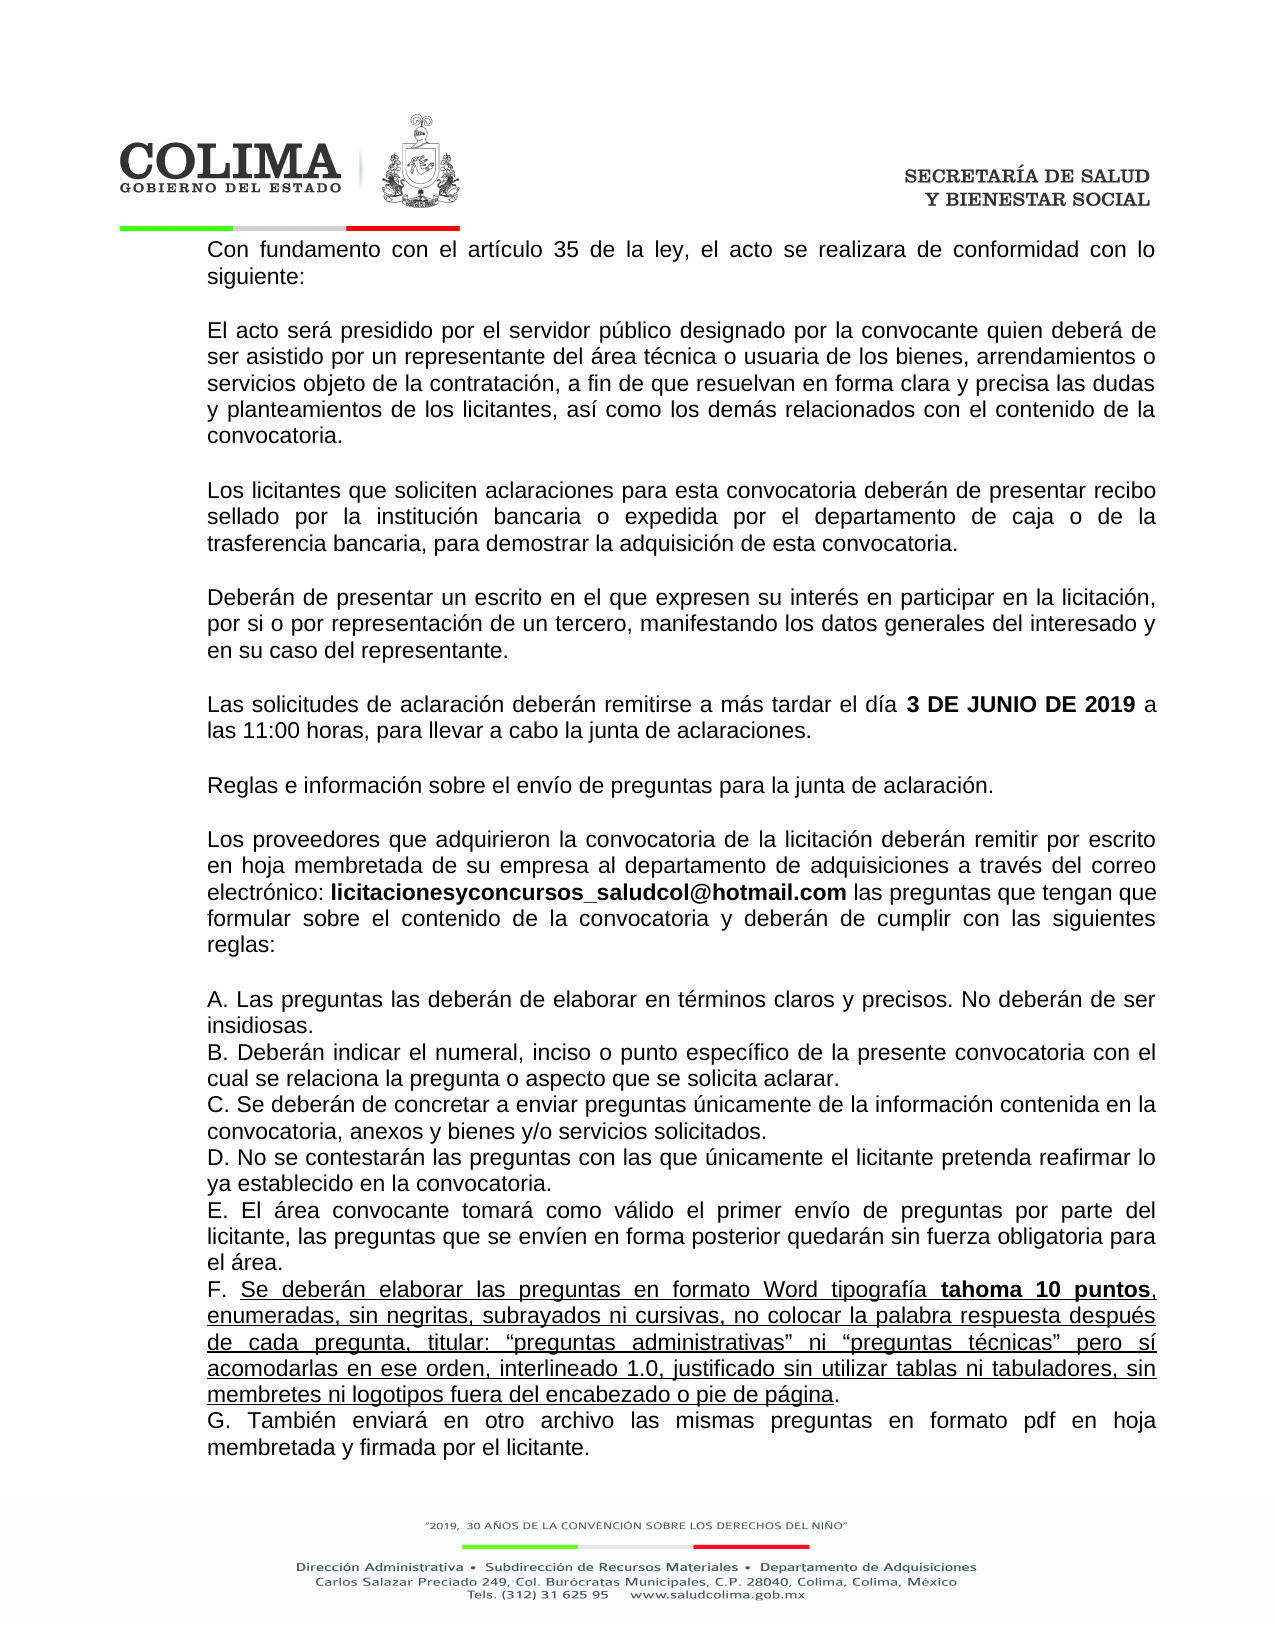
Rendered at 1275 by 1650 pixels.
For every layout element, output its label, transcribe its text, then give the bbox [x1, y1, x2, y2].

text C. Se deberán de concretar a enviar preguntas únicamente de la información contenida en la convocatoria, anexos y bienes y/o servicios solicitados. [207, 1091, 1157, 1144]
text B. Deberán indicar el numeral, inciso o punto específico de la presente convocatoria con el cual se relaciona la pregunta o aspecto que se solicita aclarar. [207, 1038, 1157, 1091]
text El acto será presidido por el servidor público designado por la convocante quien deberá de ser asistido por un representante del área técnica o usuaria de los bienes, arrendamientos o servicios objeto de la contratación, a fin de que resuelvan en forma clara y precisa las dudas y planteamientos de los licitantes, así como los demás relacionados con el contenido de la convocatoria. [207, 317, 1157, 449]
text Los proveedores que adquirieron la convocatoria de la licitación deberán remitir por escrito en hoja membretada de su empresa al departamento de adquisiciones a través del correo electrónico: licitacionesyconcursos_saludcol@hotmail.com las preguntas que tengan que formular sobre el contenido de la convocatoria y deberán de cumplir con las siguientes reglas: [207, 826, 1157, 958]
text Deberán de presentar un escrito en el que expresen su interés en participar en la licitación, por si o por representación de un tercero, manifestando los datos generales del interesado y en su caso del representante. [207, 584, 1157, 663]
text F. Se deberán elaborar las preguntas en formato Word tipografía tahoma 10 puntos, enumeradas, sin negritas, subrayados ni cursivas, no colocar la palabra respuesta después de cada pregunta, titular: “preguntas administrativas” ni “preguntas técnicas” pero sí acomodarlas en ese orden, interlineado 1.0, justificado sin utilizar tablas ni tabuladores, sin membretes ni logotipos fuera del encabezado o pie de página. [207, 1276, 1157, 1351]
text D. No se contestarán las preguntas con las que únicamente el licitante pretenda reafirmar lo ya establecido en la convocatoria. [207, 1144, 1157, 1197]
text Las solicitudes de aclaración deberán remitirse a más tardar el día 3 DE JUNIO DE 2019 a las 11:00 horas, para llevar a cabo la junta de aclaraciones. [207, 691, 1157, 744]
text F. Se deberán elaborar las preguntas en formato Word tipografía tahoma 10 puntos, enumeradas, sin negritas, subrayados ni cursivas, no colocar la palabra respuesta después de cada pregunta, titular: “preguntas administrativas” ni “preguntas técnicas” pero sí acomodarlas en ese orden, interlineado 1.0, justificado sin utilizar tablas ni tabuladores, sin membretes ni logotipos fuera del encabezado o pie de página. [207, 1379, 1157, 1407]
text Los licitantes que soliciten aclaraciones para esta convocatoria deberán de presentar recibo sellado por la institución bancaria o expedida por el departamento de caja o de la trasferencia bancaria, para demostrar la adquisición de esta convocatoria. [207, 477, 1157, 556]
picture [0, 1497, 1275, 1622]
picture [3, 29, 1267, 255]
text E. El área convocante tomará como válido el primer envío de preguntas por parte del licitante, las preguntas que se envíen en forma posterior quedarán sin fuerza obligatoria para el área. [207, 1197, 1157, 1276]
text Con fundamento con el artículo 35 de la ley, el acto se realizara de conformidad con lo siguiente: [207, 236, 1157, 289]
text Reglas e información sobre el envío de preguntas para la junta de aclaración. [207, 772, 1157, 798]
text A. Las preguntas las deberán de elaborar en términos claros y precisos. No deberán de ser insidiosas. [207, 986, 1157, 1038]
text G. También enviará en otro archivo las mismas preguntas en formato pdf en hoja membretada y firmada por el licitante. [207, 1407, 1157, 1460]
